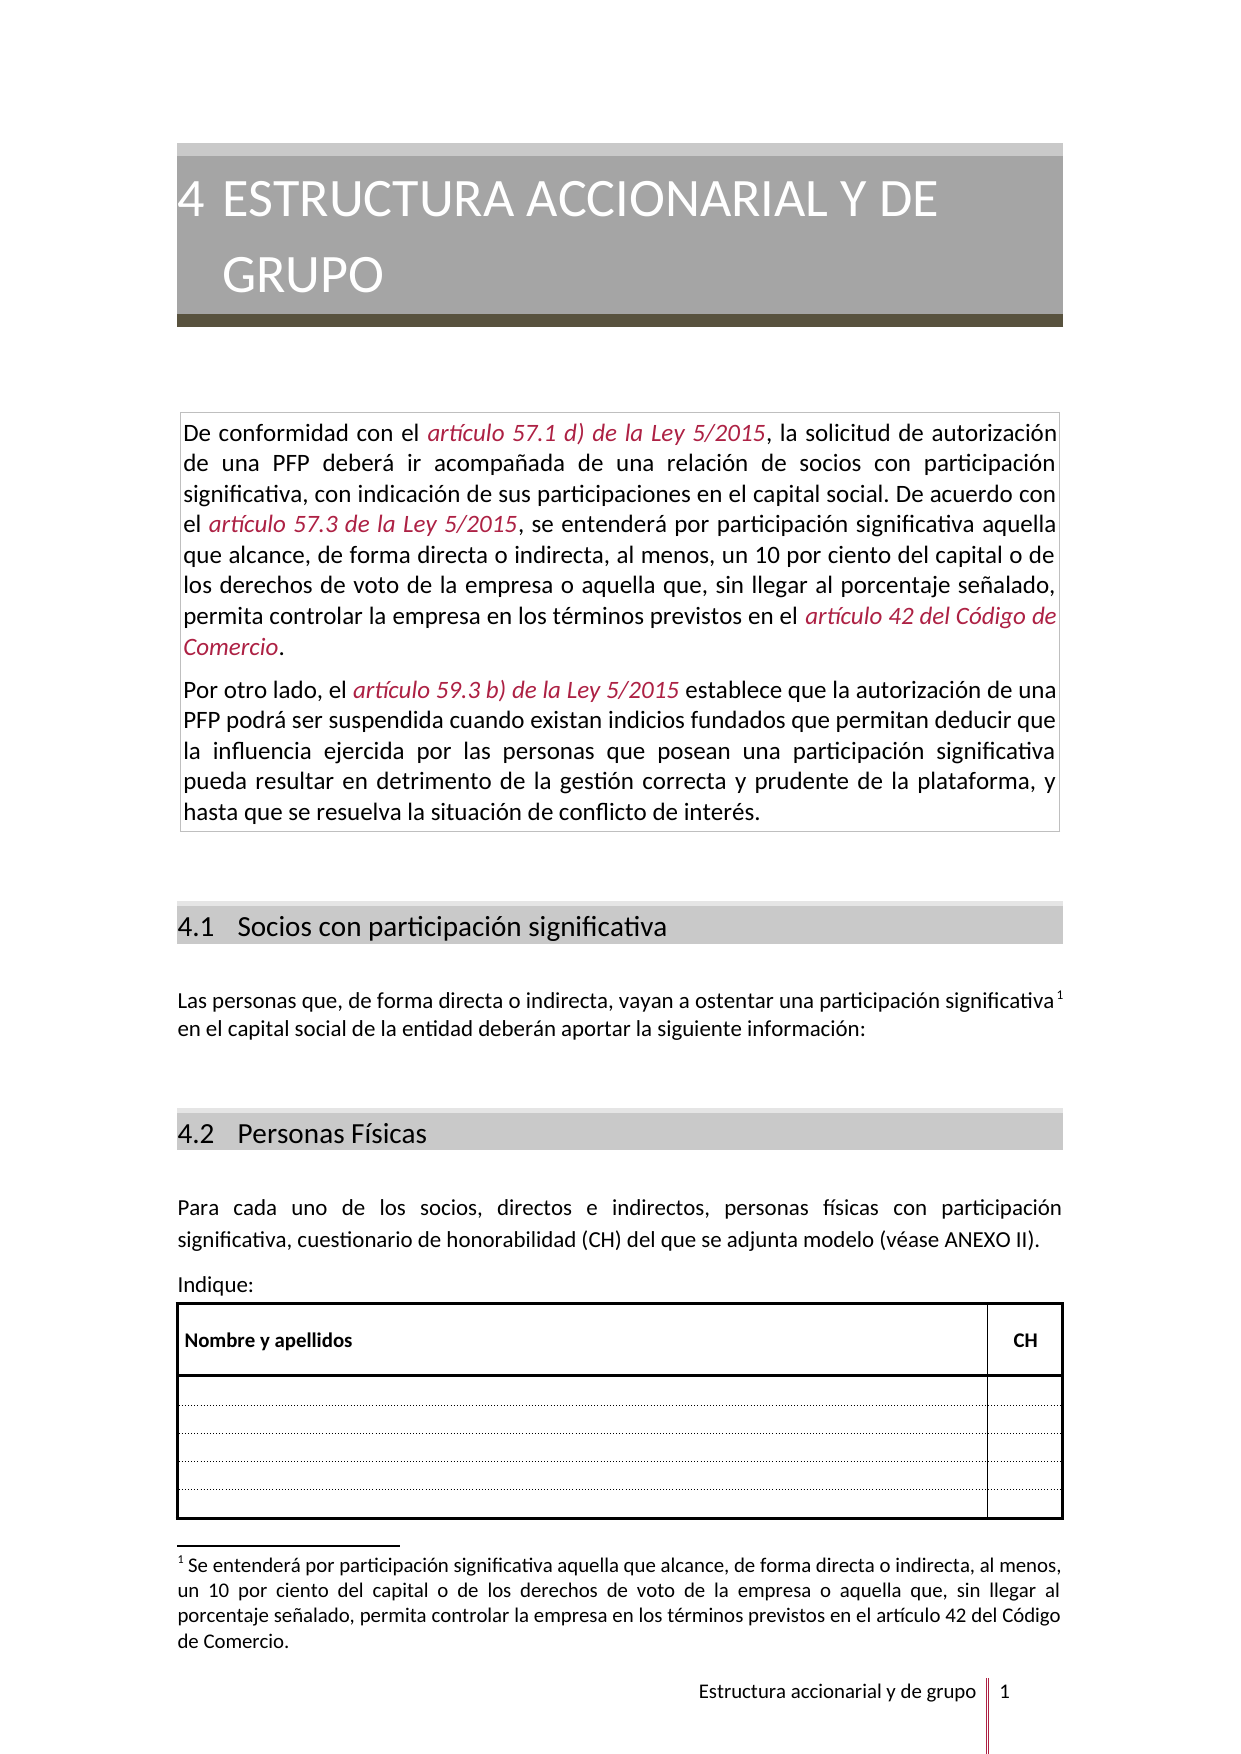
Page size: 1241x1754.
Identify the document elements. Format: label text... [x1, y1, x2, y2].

table_cell [179, 1433, 987, 1461]
table_cell [179, 1461, 987, 1489]
table_cell [179, 1405, 987, 1433]
table_header CH [988, 1305, 1061, 1374]
table_cell [988, 1405, 1061, 1433]
text De conformidad con el artículo 57.1 d) de la Ley 5/2015, la solicitud de autorización de una PFP deberá ir acompañada de una relación de socios con participación significativa, con indicación de sus participaciones en el capital social. De acuerdo con el artículo 57.3 de la Ley 5/2015, se entenderá por participación significativa aquella que alcance, de forma directa o indirecta, al menos, un 10 por ciento del capital o de los derechos de voto de la empresa o aquella que, sin llegar al porcentaje señalado, permita controlar la empresa en los términos previstos en el artículo 42 del Código de Comercio. [181, 413, 1059, 661]
table_cell [179, 1377, 987, 1405]
subtitle ESTRUCTURA ACCIONARIAL Y DE GRUPO [177, 156, 1063, 314]
text Las personas que, de forma directa o indirecta, vayan a ostentar una participación significativa en el capital social de la entidad deberán aportar la siguiente información: [177, 986, 1063, 1042]
table_cell [988, 1489, 1061, 1517]
subtitle Personas Físicas [177, 1113, 1063, 1150]
table_cell [179, 1489, 987, 1517]
table_cell [988, 1377, 1061, 1405]
table_cell [988, 1461, 1061, 1489]
text Para cada uno de los socios, directos e indirectos, personas físicas con participación significativa, cuestionario de honorabilidad (CH) del que se adjunta modelo (véase ANEXO II). [177, 1193, 1063, 1253]
text Indique: [177, 1270, 1063, 1298]
subtitle Socios con participación significativa [177, 906, 1063, 944]
table_cell [988, 1433, 1061, 1461]
text Por otro lado, el artículo 59.3 b) de la Ley 5/2015 establece que la autorización de una PFP podrá ser suspendida cuando existan indicios fundados que permitan deducir que la influencia ejercida por las personas que posean una participación significativa pueda resultar en detrimento de la gestión correcta y prudente de la plataforma, y hasta que se resuelva la situación de conflicto de interés. [181, 668, 1059, 831]
table_header Nombre y apellidos [179, 1305, 987, 1374]
